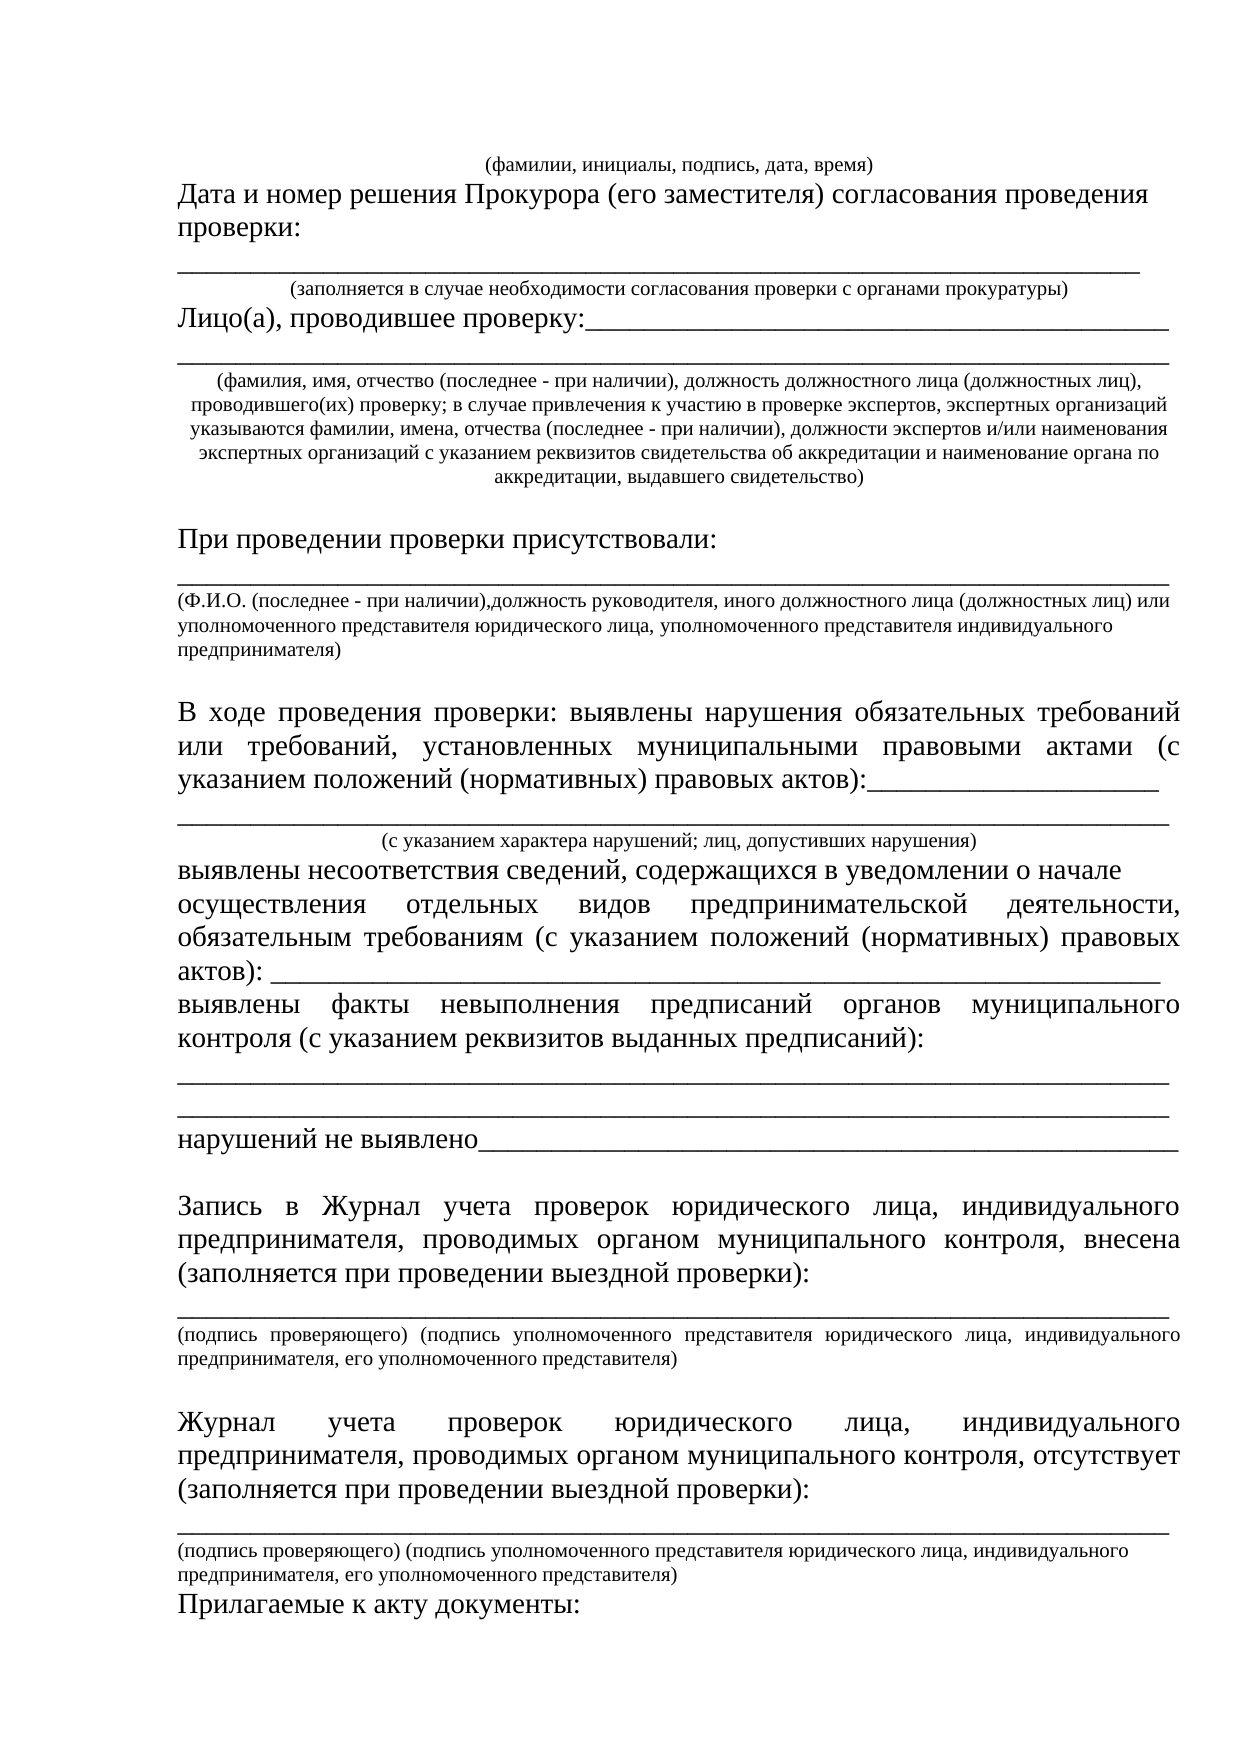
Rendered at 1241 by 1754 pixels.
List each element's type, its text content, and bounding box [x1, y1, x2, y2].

text осуществления отдельных видов предпринимательской деятельности, обязательным требованиям (с указанием положений (нормативных) правовых актов): _____________________________________________________________ [177, 886, 1181, 987]
text ____________________________________________________________________ [177, 795, 1181, 828]
text (Ф.И.О. (последнее - при наличии),должность руководителя, иного должностного лица (должностных лиц) или уполномоченного представителя юридического лица, уполномоченного представителя индивидуального предпринимателя) [177, 588, 1181, 661]
text ____________________________________________________________________ [177, 1504, 1181, 1538]
text __________________________________________________________________ [177, 243, 1181, 276]
text выявлены несоответствия сведений, содержащихся в уведомлении о начале [177, 852, 1181, 886]
text ____________________________________________________________________ [177, 1087, 1181, 1121]
text Журнал учета проверок юридического лица, индивидуального предпринимателя, проводимых органом муниципального контроля, отсутствует (заполняется при проведении выездной проверки): [177, 1370, 1181, 1504]
text нарушений не выявлено________________________________________________ [177, 1121, 1181, 1154]
text При проведении проверки присутствовали: [177, 488, 1181, 555]
text выявлены факты невыполнения предписаний органов муниципального контроля (с указанием реквизитов выданных предписаний): [177, 987, 1181, 1054]
text (подпись проверяющего) (подпись уполномоченного представителя юридического лица, индивидуального предпринимателя, его уполномоченного представителя) [177, 1322, 1181, 1370]
text ____________________________________________________________________ [177, 1288, 1181, 1322]
text Запись в Журнал учета проверок юридического лица, индивидуального предпринимателя, проводимых органом муниципального контроля, внесена (заполняется при проведении выездной проверки): [177, 1154, 1181, 1288]
text ____________________________________________________________________ [177, 334, 1181, 367]
text ____________________________________________________________________ [177, 1054, 1181, 1087]
text (подпись проверяющего) (подпись уполномоченного представителя юридического лица, индивидуального предпринимателя, его уполномоченного представителя) [177, 1538, 1181, 1586]
text В ходе проведения проверки: выявлены нарушения обязательных требований или требований, установленных муниципальными правовыми актами (с указанием положений (нормативных) правовых актов):____________________ [177, 661, 1181, 795]
text ____________________________________________________________________ [177, 555, 1181, 588]
text Лицо(а), проводившее проверку:________________________________________ [177, 300, 1181, 334]
text Прилагаемые к акту документы: [177, 1586, 1181, 1619]
text (фамилия, имя, отчество (последнее - при наличии), должность должностного лица (должностных лиц), проводившего(их) проверку; в случае привлечения к участию в проверке экспертов, экспертных организаций указываются фамилии, имена, отчества (последнее - при наличии), должности экспертов и/или наименования экспертных организаций с указанием реквизитов свидетельства об аккредитации и наименование органа по аккредитации, выдавшего свидетельство) [177, 367, 1181, 488]
text (с указанием характера нарушений; лиц, допустивших нарушения) [177, 828, 1181, 852]
text (заполняется в случае необходимости согласования проверки с органами прокуратуры) [177, 276, 1181, 300]
text (фамилии, инициалы, подпись, дата, время) [177, 152, 1181, 176]
text Дата и номер решения Прокурора (его заместителя) согласования проведения проверки: [177, 176, 1181, 243]
